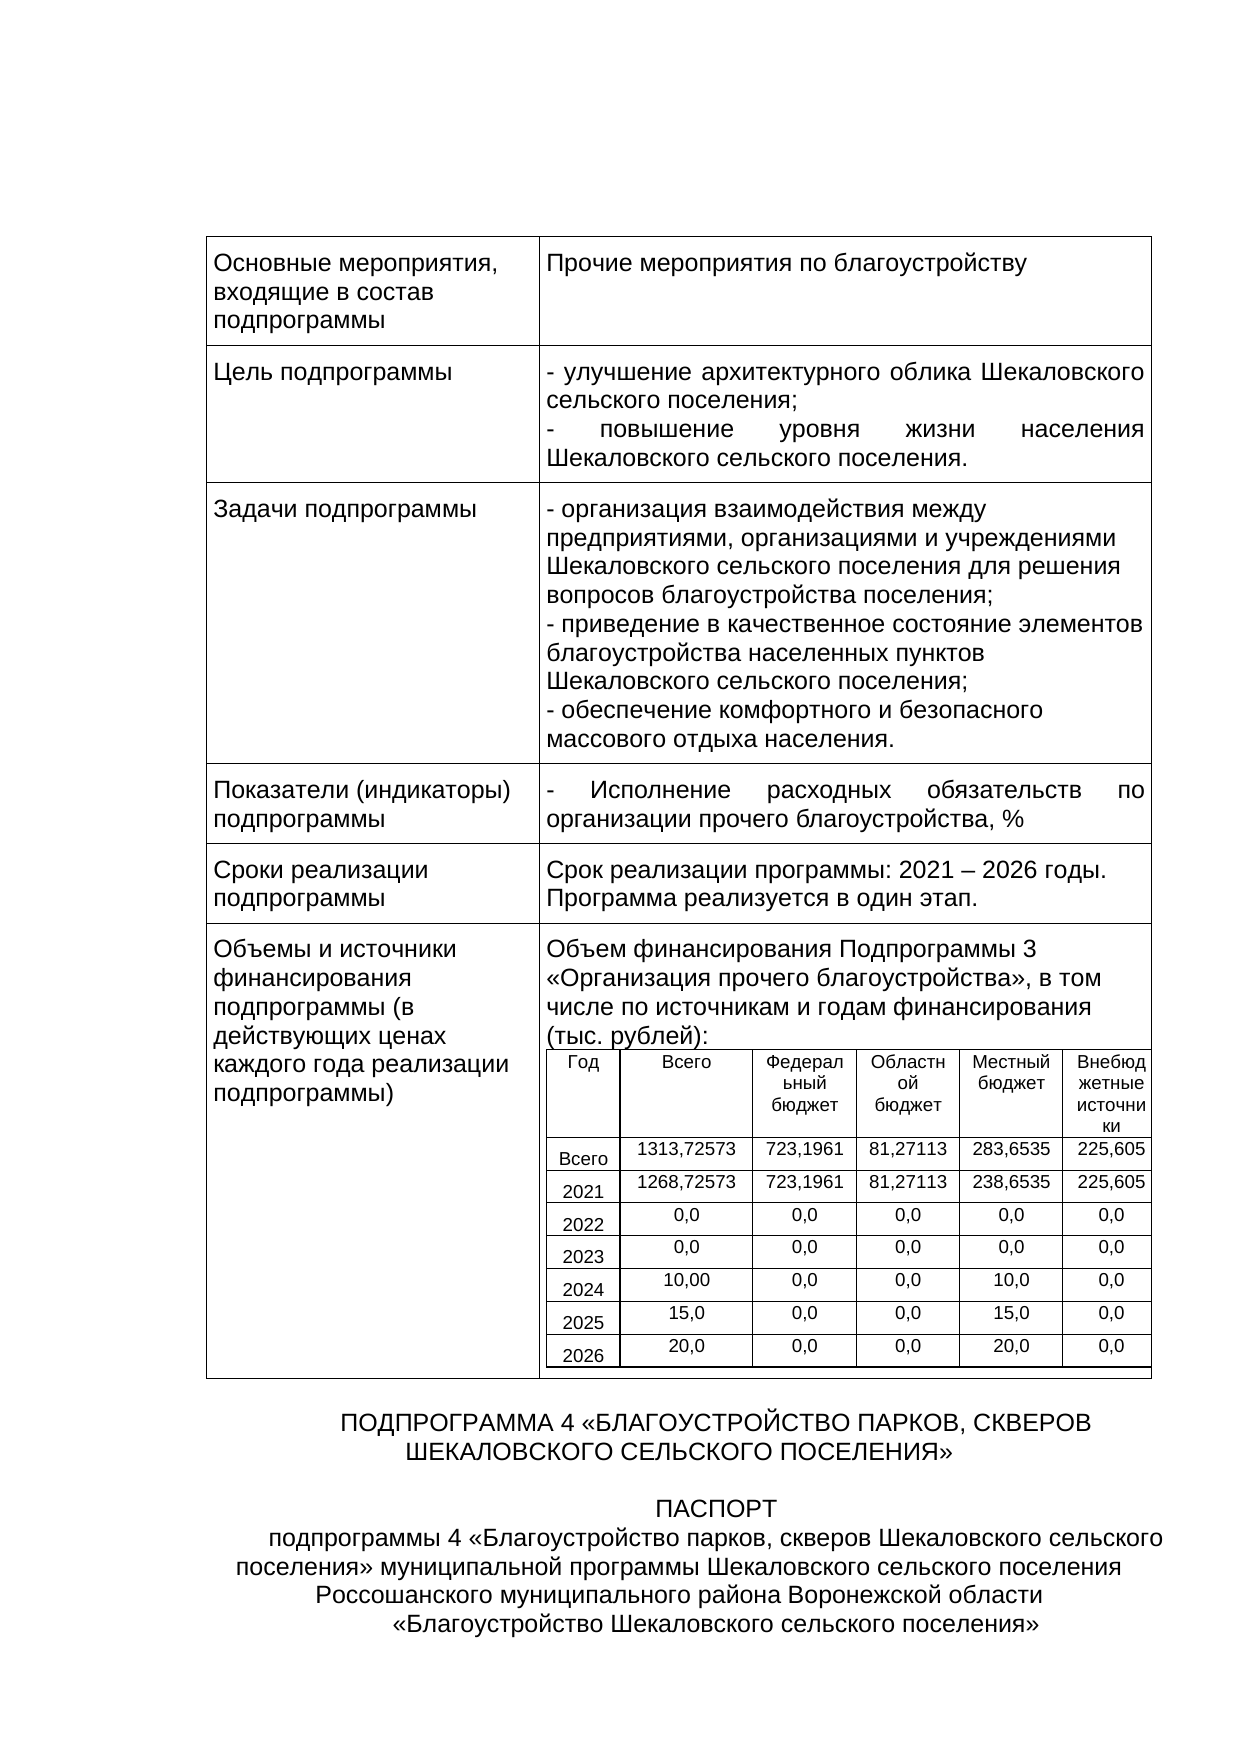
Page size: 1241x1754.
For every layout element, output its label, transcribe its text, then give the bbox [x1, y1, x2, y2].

table_cell Цель подпрограммы [207, 346, 539, 482]
text ПОДПРОГРАММА 4 «БЛАГОУСТРОЙСТВО ПАРКОВ, СКВЕРОВ ШЕКАЛОВСКОГО СЕЛЬСКОГО ПОСЕЛЕНИЯ» [177, 1408, 1181, 1465]
table_cell Объем финансирования Подпрограммы 3 «Организация прочего благоустройства», в том числе по источникам и годам финансирования (тыс. рублей): [540, 924, 1151, 1378]
table_cell Задачи подпрограммы [207, 483, 539, 763]
table_cell Сроки реализации подпрограммы [207, 844, 539, 923]
table_cell - организация взаимодействия между предприятиями, организациями и учреждениями Шекаловского сельского поселения для решения вопросов благоустройства поселения; - приведение в качественное состояние элементов благоустройства населенных пунктов Шекаловского сельского поселения; - обеспечение комфортного и безопасного массового отдыха населения. [540, 483, 1151, 763]
table_cell - Исполнение расходных обязательств по организации прочего благоустройства, % [540, 764, 1151, 843]
table_cell Объемы и источники финансирования подпрограммы (в действующих ценах каждого года реализации подпрограммы) [207, 924, 539, 1378]
text подпрограммы 4 «Благоустройство парков, скверов Шекаловского сельского поселения» муниципальной программы Шекаловского сельского поселения Россошанского муниципального района Воронежской области [177, 1523, 1181, 1609]
table_cell - улучшение архитектурного облика Шекаловского сельского поселения; - повышение уровня жизни населения Шекаловского сельского поселения. [540, 346, 1151, 482]
table_cell Срок реализации программы: 2021 – 2026 годы. Программа реализуется в один этап. [540, 844, 1151, 923]
text «Благоустройство Шекаловского сельского поселения» [177, 1609, 1181, 1638]
table_cell Прочие мероприятия по благоустройству [540, 237, 1151, 345]
table_cell Показатели (индикаторы) подпрограммы [207, 764, 539, 843]
table_cell Основные мероприятия, входящие в состав подпрограммы [207, 237, 539, 345]
text ПАСПОРТ [177, 1494, 1181, 1523]
